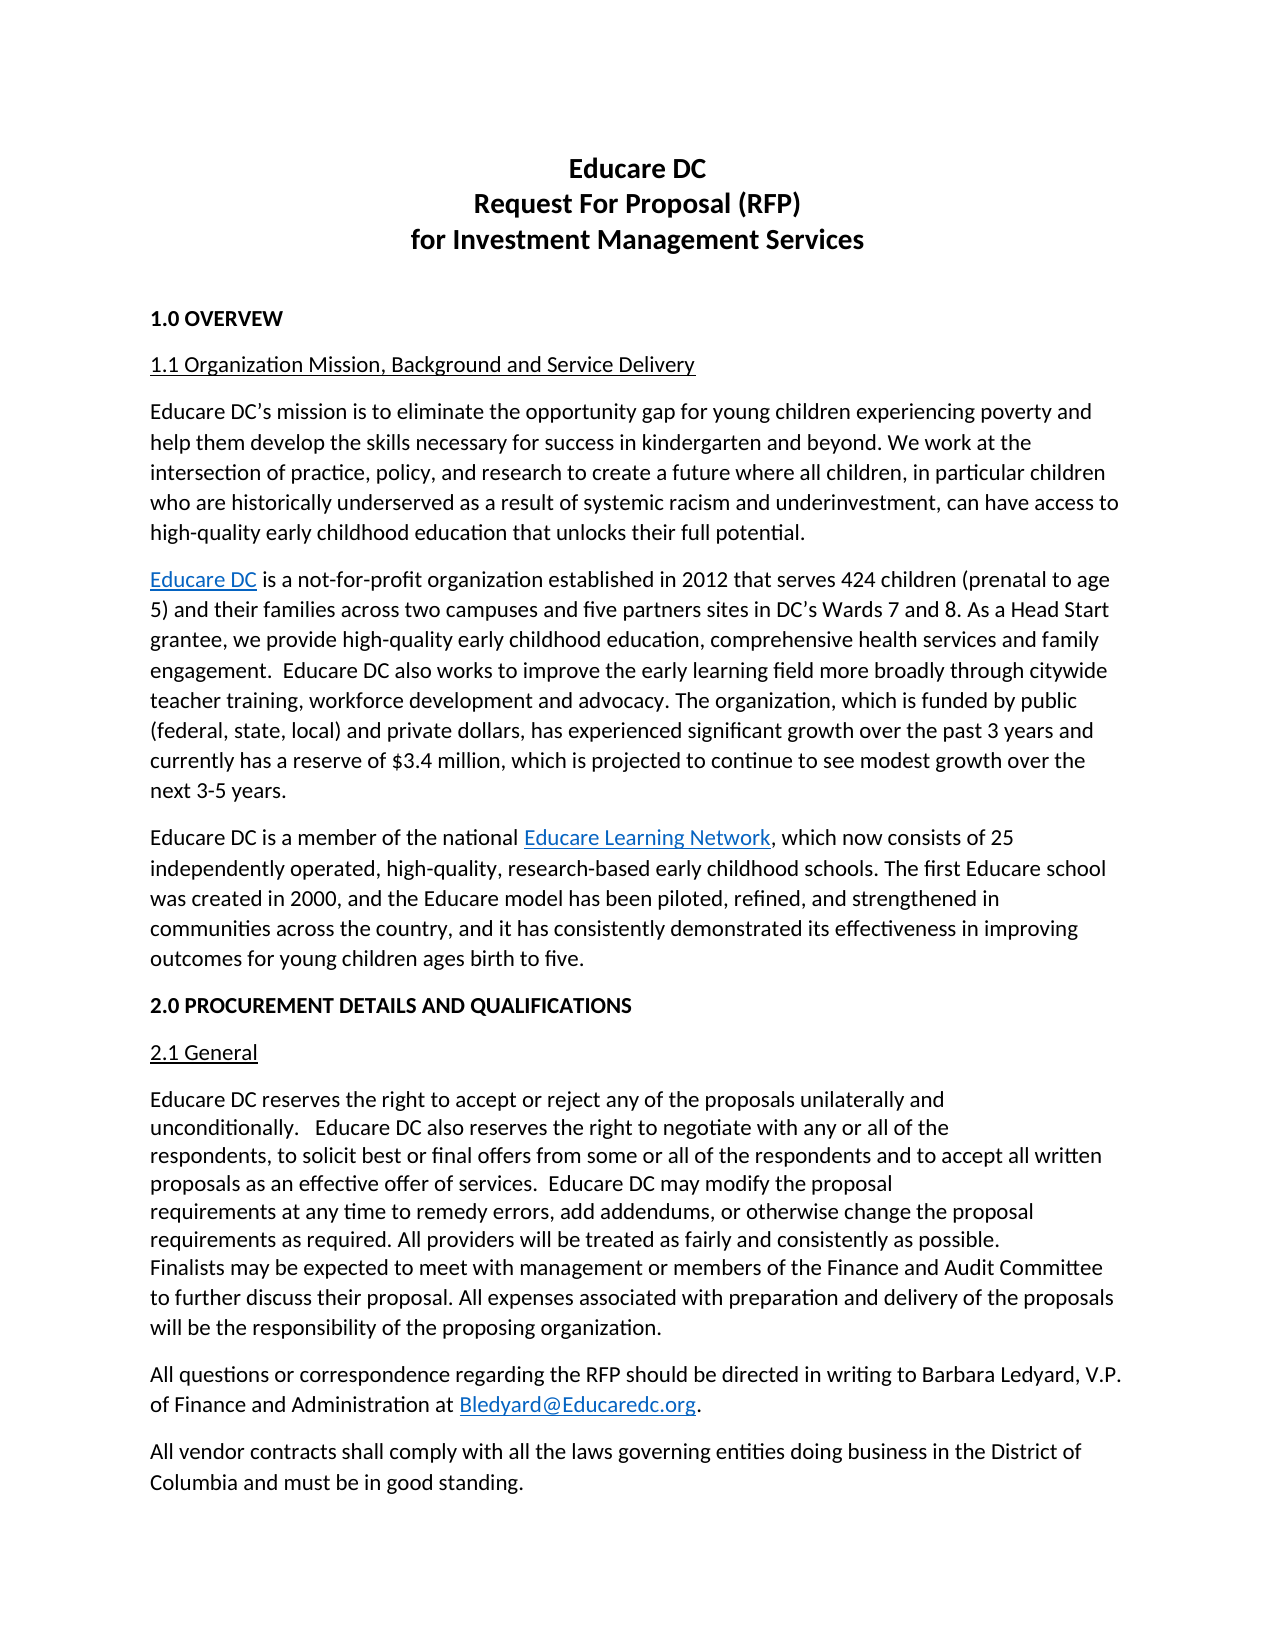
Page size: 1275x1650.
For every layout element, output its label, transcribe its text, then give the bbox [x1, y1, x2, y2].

text respondents, to solicit best or final offers from some or all of the respondents and to accept all written [150, 1141, 1125, 1169]
text All vendor contracts shall comply with all the laws governing entities doing business in the District of Columbia and must be in good standing. [150, 1437, 1125, 1496]
text Finalists may be expected to meet with management or members of the Finance and Audit Committee to further discuss their proposal. All expenses associated with preparation and delivery of the proposals will be the responsibility of the proposing organization. [150, 1253, 1125, 1342]
text for Investment Management Services [150, 221, 1125, 257]
text Request For Proposal (RFP) [150, 186, 1125, 221]
text proposals as an effective offer of services. Educare DC may modify the proposal [150, 1169, 1125, 1197]
text 2.0 PROCUREMENT DETAILS AND QUALIFICATIONS [150, 991, 1125, 1019]
text Educare DC [150, 150, 1125, 186]
text Educare DC reserves the right to accept or reject any of the proposals unilaterally and [150, 1085, 1125, 1113]
text 1.1 Organization Mission, Background and Service Delivery [150, 351, 1125, 379]
text unconditionally. Educare DC also reserves the right to negotiate with any or all of the [150, 1113, 1125, 1141]
text 2.1 General [150, 1038, 1125, 1066]
text Educare DC is a member of the national Educare Learning Network, which now consists of 25 independently operated, high-quality, research-based early childhood schools. The first Educare school was created in 2000, and the Educare model has been piloted, refined, and strengthened in communities across the country, and it has consistently demonstrated its effectiveness in improving outcomes for young children ages birth to five. [150, 823, 1125, 972]
text Educare DC’s mission is to eliminate the opportunity gap for young children experiencing poverty and help them develop the skills necessary for success in kindergarten and beyond. We work at the intersection of practice, policy, and research to create a future where all children, in particular children who are historically underserved as a result of systemic racism and underinvestment, can have access to high-quality early childhood education that unlocks their full potential. [150, 397, 1125, 546]
text All questions or correspondence regarding the RFP should be directed in writing to Barbara Ledyard, V.P. of Finance and Administration at Bledyard@Educaredc.org. [150, 1360, 1125, 1419]
text requirements at any time to remedy errors, add addendums, or otherwise change the proposal [150, 1197, 1125, 1225]
list Educare DC is a not-for-profit organization established in 2012 that serves 424 children (prenatal to age 5) and their families across two campuses and five partners sites in DC’s Wards 7 and 8. As a Head Start grantee, we provide high-quality early childhood education, comprehensive health services and family engagement. Educare DC also works to improve the early learning field more broadly through citywide teacher training, workforce development and advocacy. The organization, which is funded by public (federal, state, local) and private dollars, has experienced significant growth over the past 3 years and currently has a reserve of $3.4 million, which is projected to continue to see modest growth over the next 3-5 years. [150, 565, 1125, 805]
text 1.0 OVERVEW [150, 304, 1125, 332]
text requirements as required. All providers will be treated as fairly and consistently as possible. [150, 1225, 1125, 1253]
